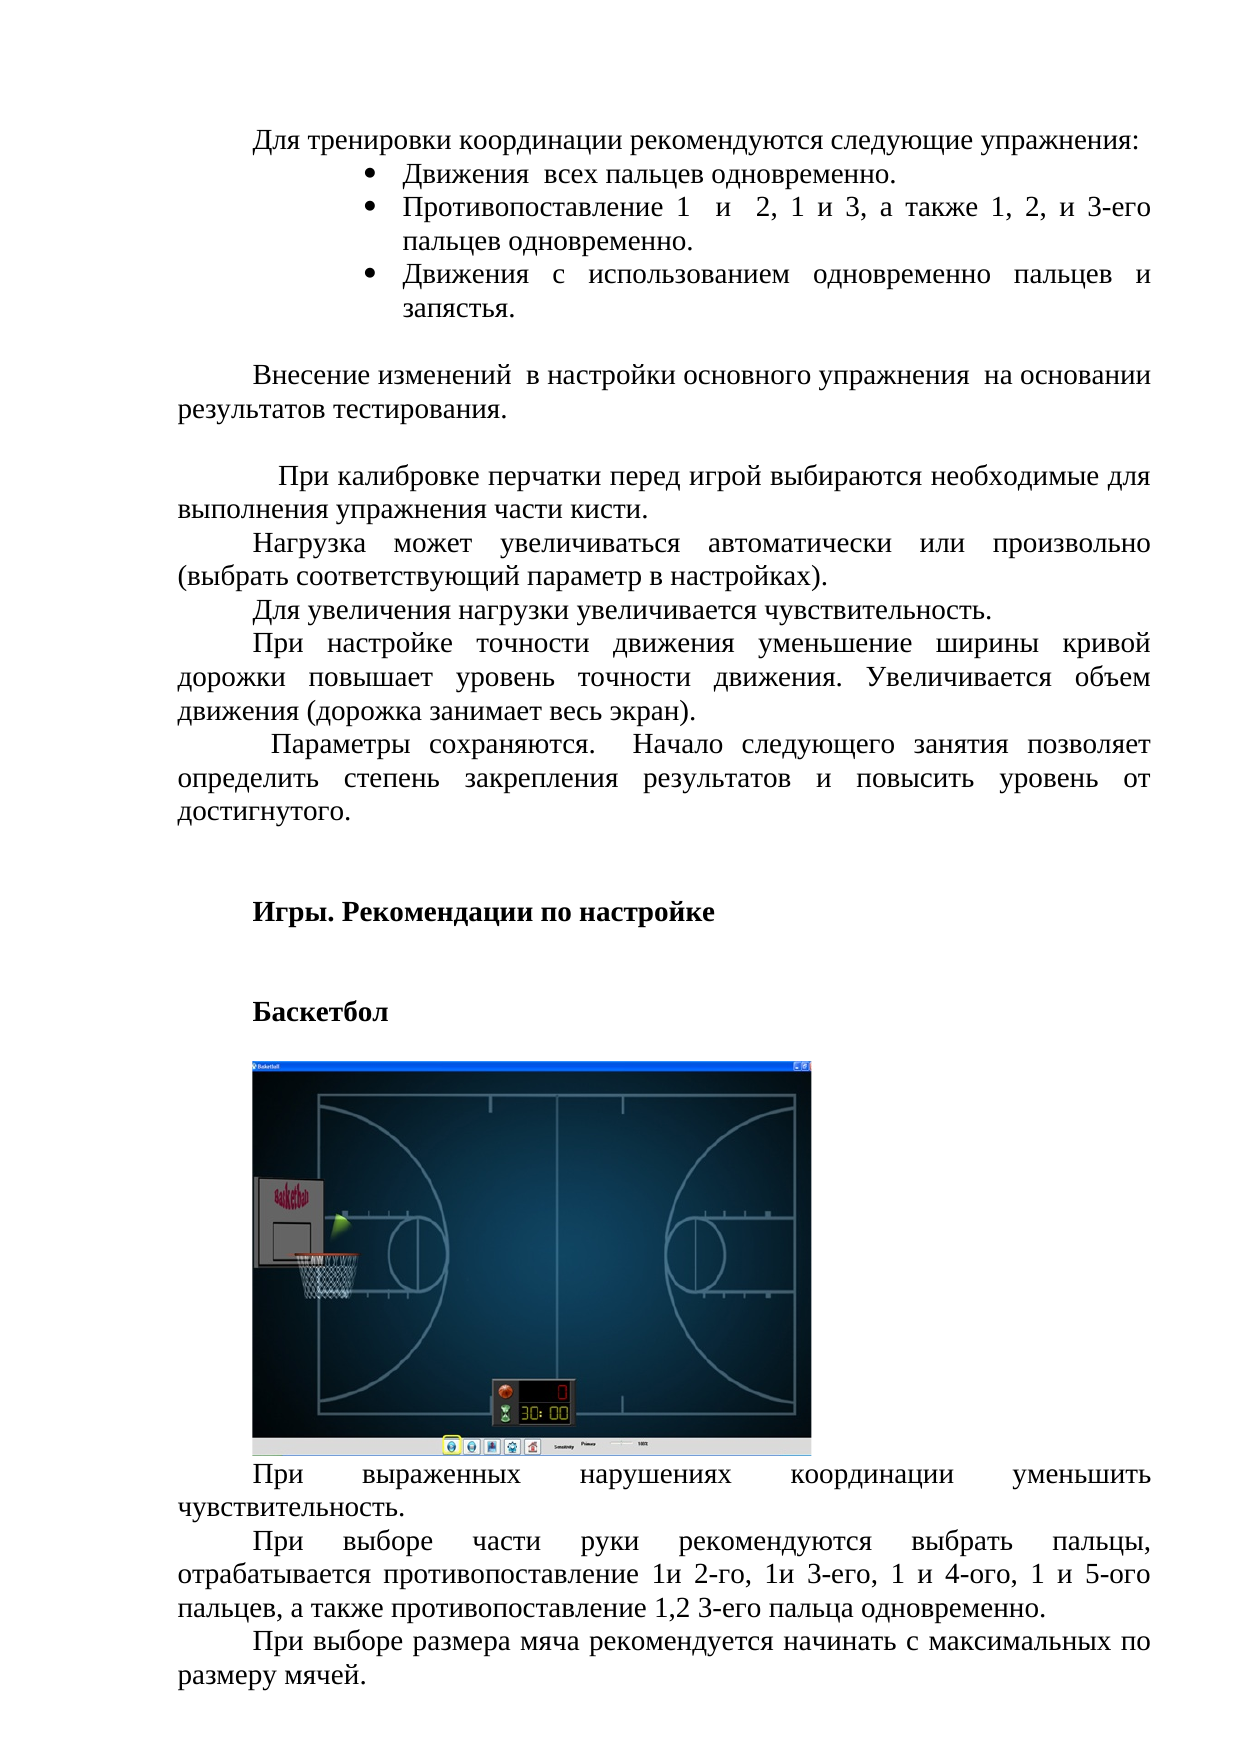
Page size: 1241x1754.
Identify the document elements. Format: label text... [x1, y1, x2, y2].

text При выборе части руки рекомендуются выбрать пальцы, отрабатывается противопоставление 1и 2-го, 1и 3-его, 1 и 4-ого, 1 и 5-ого пальцев, а также противопоставление 1,2 3-его пальца одновременно. [177, 1523, 1152, 1623]
text Параметры сохраняются. Начало следующего занятия позволяет определить степень закрепления результатов и повысить уровень от достигнутого. [177, 726, 1152, 827]
text Для увеличения нагрузки увеличивается чувствительность. [177, 592, 1152, 626]
list Движения с использованием одновременно пальцев и запястья. [365, 257, 1152, 324]
list Противопоставление 1 и 2, 1 и 3, а также 1, 2, и 3-его пальцев одновременно. [365, 189, 1152, 257]
text При выборе размера мяча рекомендуется начинать с максимальных по размеру мячей. [177, 1623, 1152, 1691]
text Нагрузка может увеличиваться автоматически или произвольно (выбрать соответствующий параметр в настройках). [177, 525, 1152, 592]
text Баскетбол [177, 994, 1152, 1028]
text Игры. Рекомендации по настройке [177, 894, 1152, 927]
text Внесение изменений в настройки основного упражнения на основании результатов тестирования. [177, 357, 1152, 424]
text При калибровке перчатки перед игрой выбираются необходимые для выполнения упражнения части кисти. [177, 458, 1152, 525]
picture [252, 1061, 812, 1456]
text При настройке точности движения уменьшение ширины кривой дорожки повышает уровень точности движения. Увеличивается объем движения (дорожка занимает весь экран). [177, 626, 1152, 726]
text При выраженных нарушениях координации уменьшить чувствительность. [177, 1456, 1152, 1523]
list Движения всех пальцев одновременно. [365, 156, 1152, 189]
text Для тренировки координации рекомендуются следующие упражнения: [177, 122, 1152, 156]
